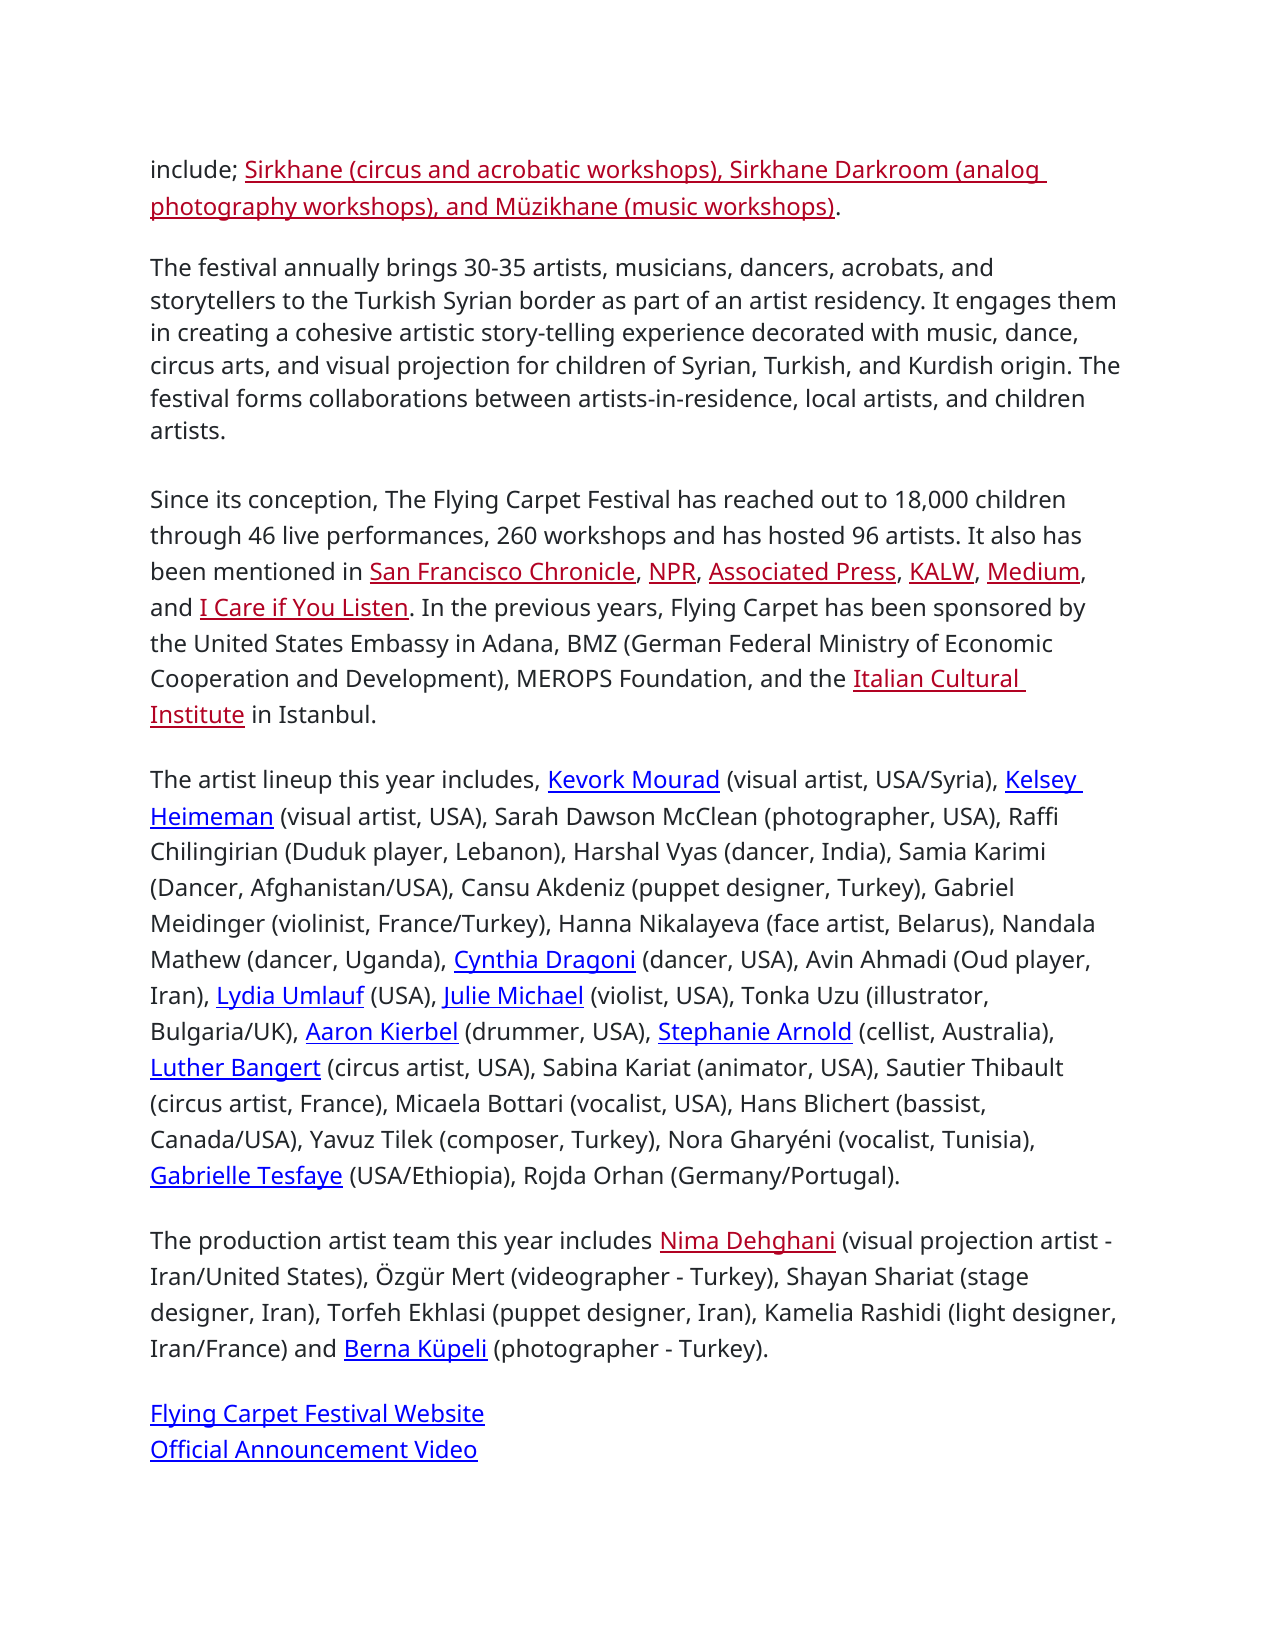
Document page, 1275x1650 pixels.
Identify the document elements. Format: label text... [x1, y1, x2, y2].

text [150, 1393, 1125, 1465]
text The artist lineup this year includes, Kevork Mourad (visual artist, USA/Syria), Kelsey Heimeman (visual artist, USA), Sarah Dawson McClean (photographer, USA), Raffi Chilingirian (Duduk player, Lebanon), Harshal Vyas (dancer, India), Samia Karimi (Dancer, Afghanistan/USA), Cansu Akdeniz (puppet designer, Turkey), Gabriel Meidinger (violinist, France/Turkey), Hanna Nikalayeva (face artist, Belarus), Nandala Mathew (dancer, Uganda), Cynthia Dragoni (dancer, USA), Avin Ahmadi (Oud player, Iran), Lydia Umlauf (USA), Julie Michael (violist, USA), Tonka Uzu (illustrator, Bulgaria/UK), Aaron Kierbel (drummer, USA), Stephanie Arnold (cellist, Australia), Luther Bangert (circus artist, USA), Sabina Kariat (animator, USA), Sautier Thibault (circus artist, France), Micaela Bottari (vocalist, USA), Hans Blichert (bassist, Canada/USA), Yavuz Tilek (composer, Turkey), Nora Gharyéni (vocalist, Tunisia), Gabrielle Tesfaye (USA/Ethiopia), Rojda Orhan (Germany/Portugal). [150, 760, 1125, 1191]
text The festival annually brings 30-35 artists, musicians, dancers, acrobats, and storytellers to the Turkish Syrian border as part of an artist residency. It engages them in creating a cohesive artistic story-telling experience decorated with music, dance, circus arts, and visual projection for children of Syrian, Turkish, and Kurdish origin. The festival forms collaborations between artists-in-residence, local artists, and children artists. [226, 251, 1125, 447]
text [150, 150, 1125, 222]
text The production artist team this year includes Nima Dehghani (visual projection artist - Iran/United States), Özgür Mert (videographer - Turkey), Shayan Shariat (stage designer, Iran), Torfeh Ekhlasi (puppet designer, Iran), Kamelia Rashidi (light designer, Iran/France) and Berna Küpeli (photographer - Turkey). [150, 1220, 1125, 1364]
text Since its conception, The Flying Carpet Festival has reached out to 18,000 children through 46 live performances, 260 workshops and has hosted 96 artists. It also has been mentioned in San Francisco Chronicle, NPR, Associated Press, KALW, Medium, and I Care if You Listen. In the previous years, Flying Carpet has been sponsored by the United States Embassy in Adana, BMZ (German Federal Ministry of Economic Cooperation and Development), MEROPS Foundation, and the Italian Cultural Institute in Istanbul. [150, 479, 1125, 731]
